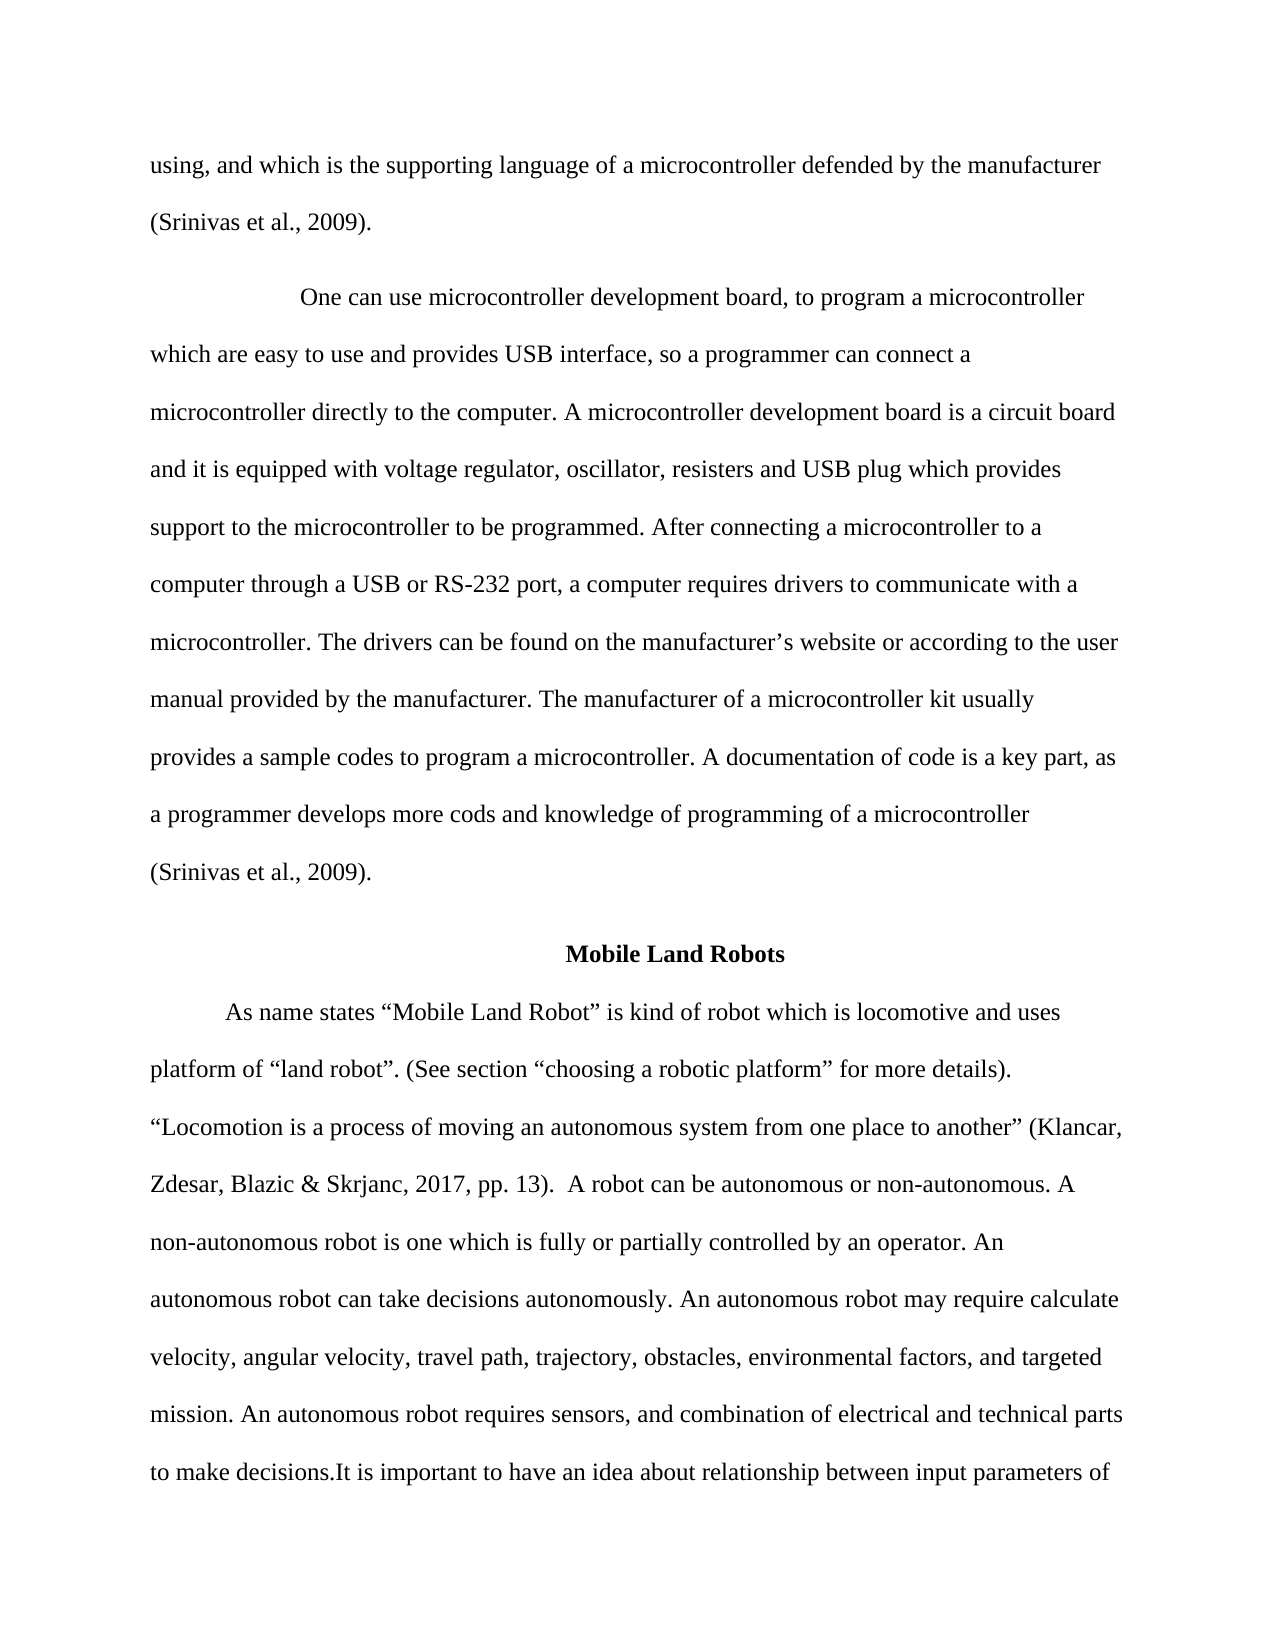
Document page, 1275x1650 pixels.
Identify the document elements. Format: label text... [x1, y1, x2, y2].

subtitle Mobile Land Robots [150, 939, 1125, 968]
text One can use microcontroller development board, to program a microcontroller which are easy to use and provides USB interface, so a programmer can connect a microcontroller directly to the computer. A microcontroller development board is a circuit board and it is equipped with voltage regulator, oscillator, resisters and USB plug which provides support to the microcontroller to be programmed. After connecting a microcontroller to a computer through a USB or RS-232 port, a computer requires drivers to communicate with a microcontroller. The drivers can be found on the manufacturer’s website or according to the user manual provided by the manufacturer. The manufacturer of a microcontroller kit usually provides a sample codes to program a microcontroller. A documentation of code is a key part, as a programmer develops more cods and knowledge of programming of a microcontroller (Srinivas et al., 2009). [150, 282, 1125, 885]
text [150, 997, 1125, 1485]
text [150, 150, 1125, 236]
